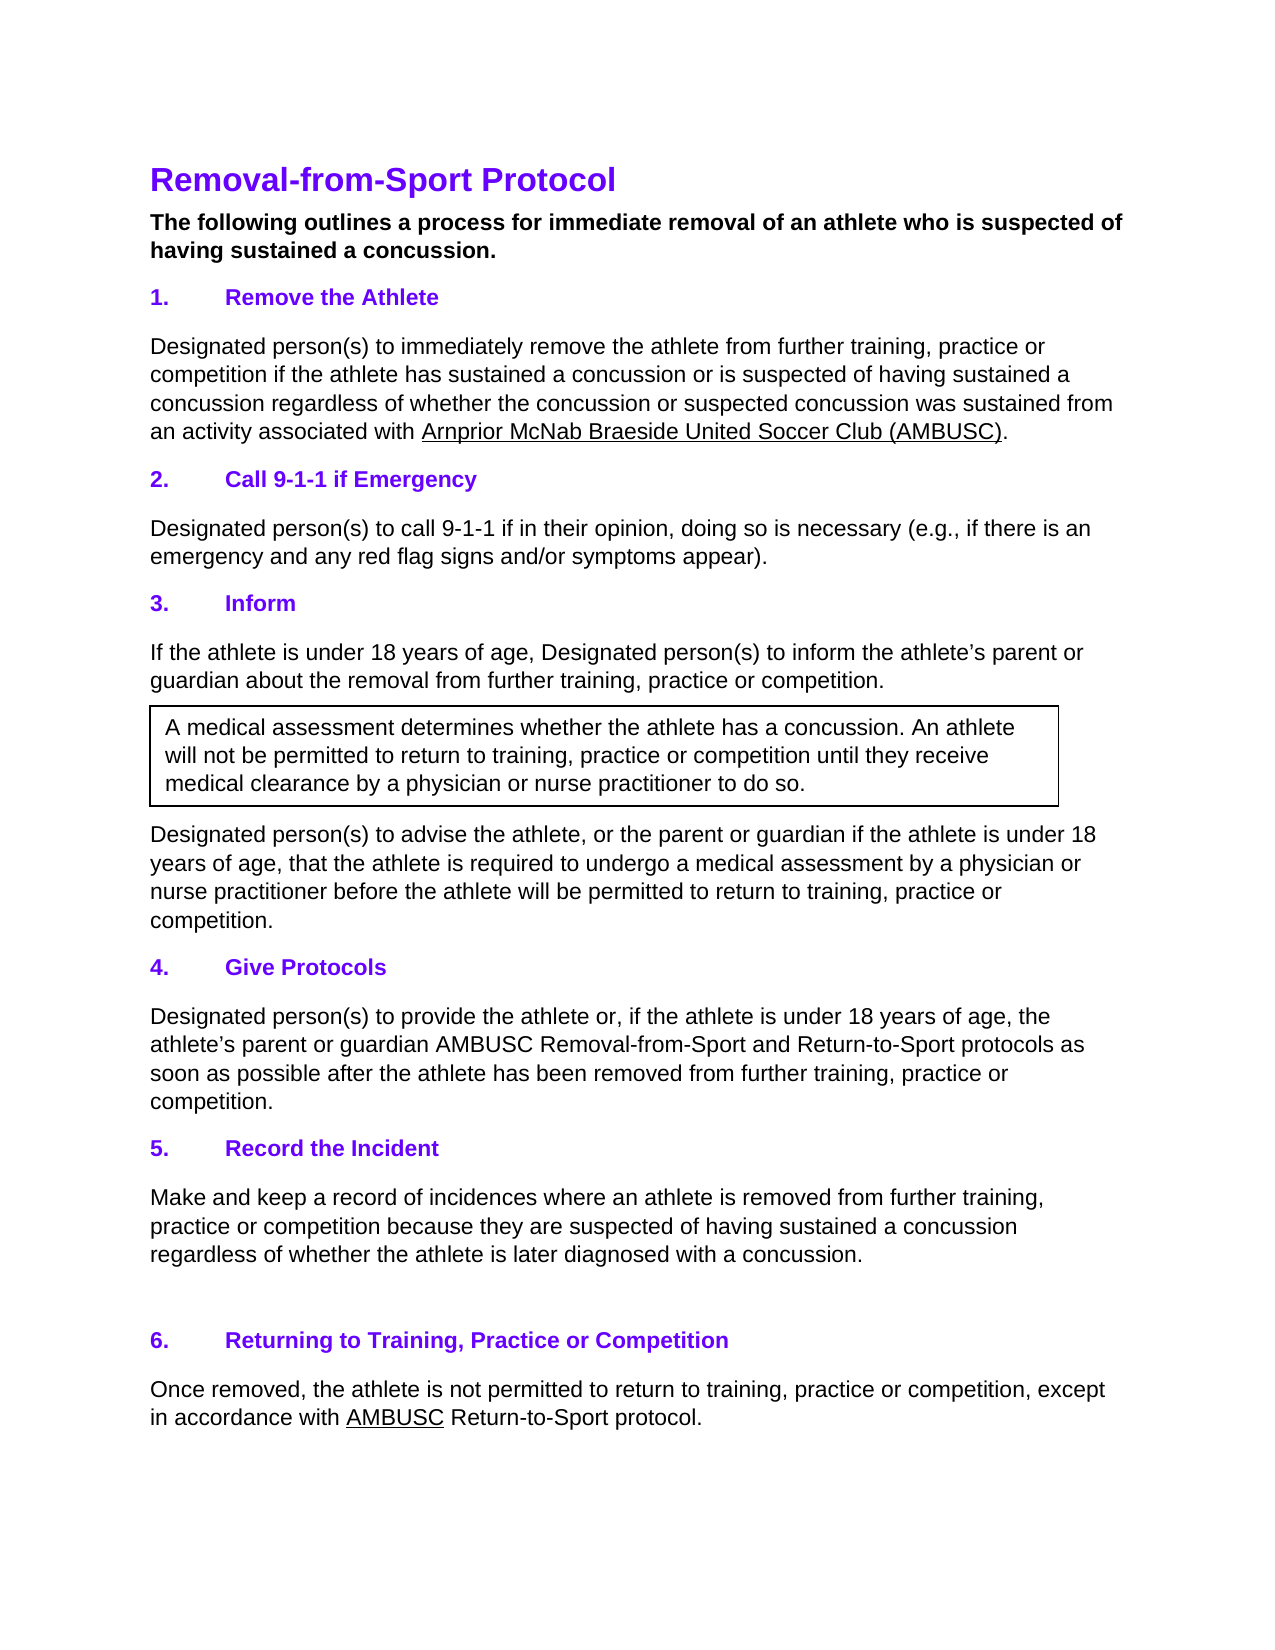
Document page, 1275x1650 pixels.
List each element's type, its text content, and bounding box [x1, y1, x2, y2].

text 3. Inform [150, 590, 1125, 616]
text 2. Call 9-1-1 if Emergency [150, 466, 1125, 492]
text 4. Give Protocols [150, 954, 1125, 980]
text The following outlines a process for immediate removal of an athlete who is suspected of having sustained a concussion. [150, 208, 1125, 263]
text Designated person(s) to call 9-1-1 if in their opinion, doing so is necessary (e.g., if there is an emergency and any red flag signs and/or symptoms appear). [150, 514, 1125, 569]
text 6. Returning to Training, Practice or Competition [150, 1327, 1125, 1353]
text Make and keep a record of incidences where an athlete is removed from further training, practice or competition because they are suspected of having sustained a concussion regardless of whether the athlete is later diagnosed with a concussion. [150, 1184, 1125, 1267]
text 5. Record the Incident [150, 1135, 1125, 1162]
text If the athlete is under 18 years of age, Designated person(s) to inform the athlete’s parent or guardian about the removal from further training, practice or competition. [150, 639, 1125, 694]
text Designated person(s) to advise the athlete, or the parent or guardian if the athlete is under 18 years of age, that the athlete is required to undergo a medical assessment by a physician or nurse practitioner before the athlete will be permitted to return to training, practice or competition. [150, 821, 1125, 933]
subtitle Removal-from-Sport Protocol [150, 160, 1125, 198]
text 1. Remove the Athlete [150, 284, 1125, 310]
text Designated person(s) to provide the athlete or, if the athlete is under 18 years of age, the athlete’s parent or guardian AMBUSC Removal-from-Sport and Return-to-Sport protocols as soon as possible after the athlete has been removed from further training, practice or competition. [150, 1003, 1125, 1114]
text Designated person(s) to immediately remove the athlete from further training, practice or competition if the athlete has sustained a concussion or is suspected of having sustained a concussion regardless of whether the concussion or suspected concussion was sustained from an activity associated with Arnprior McNab Braeside United Soccer Club (AMBUSC). [150, 333, 1125, 445]
text Once removed, the athlete is not permitted to return to training, practice or competition, except in accordance with AMBUSC Return-to-Sport protocol. [150, 1376, 1125, 1431]
